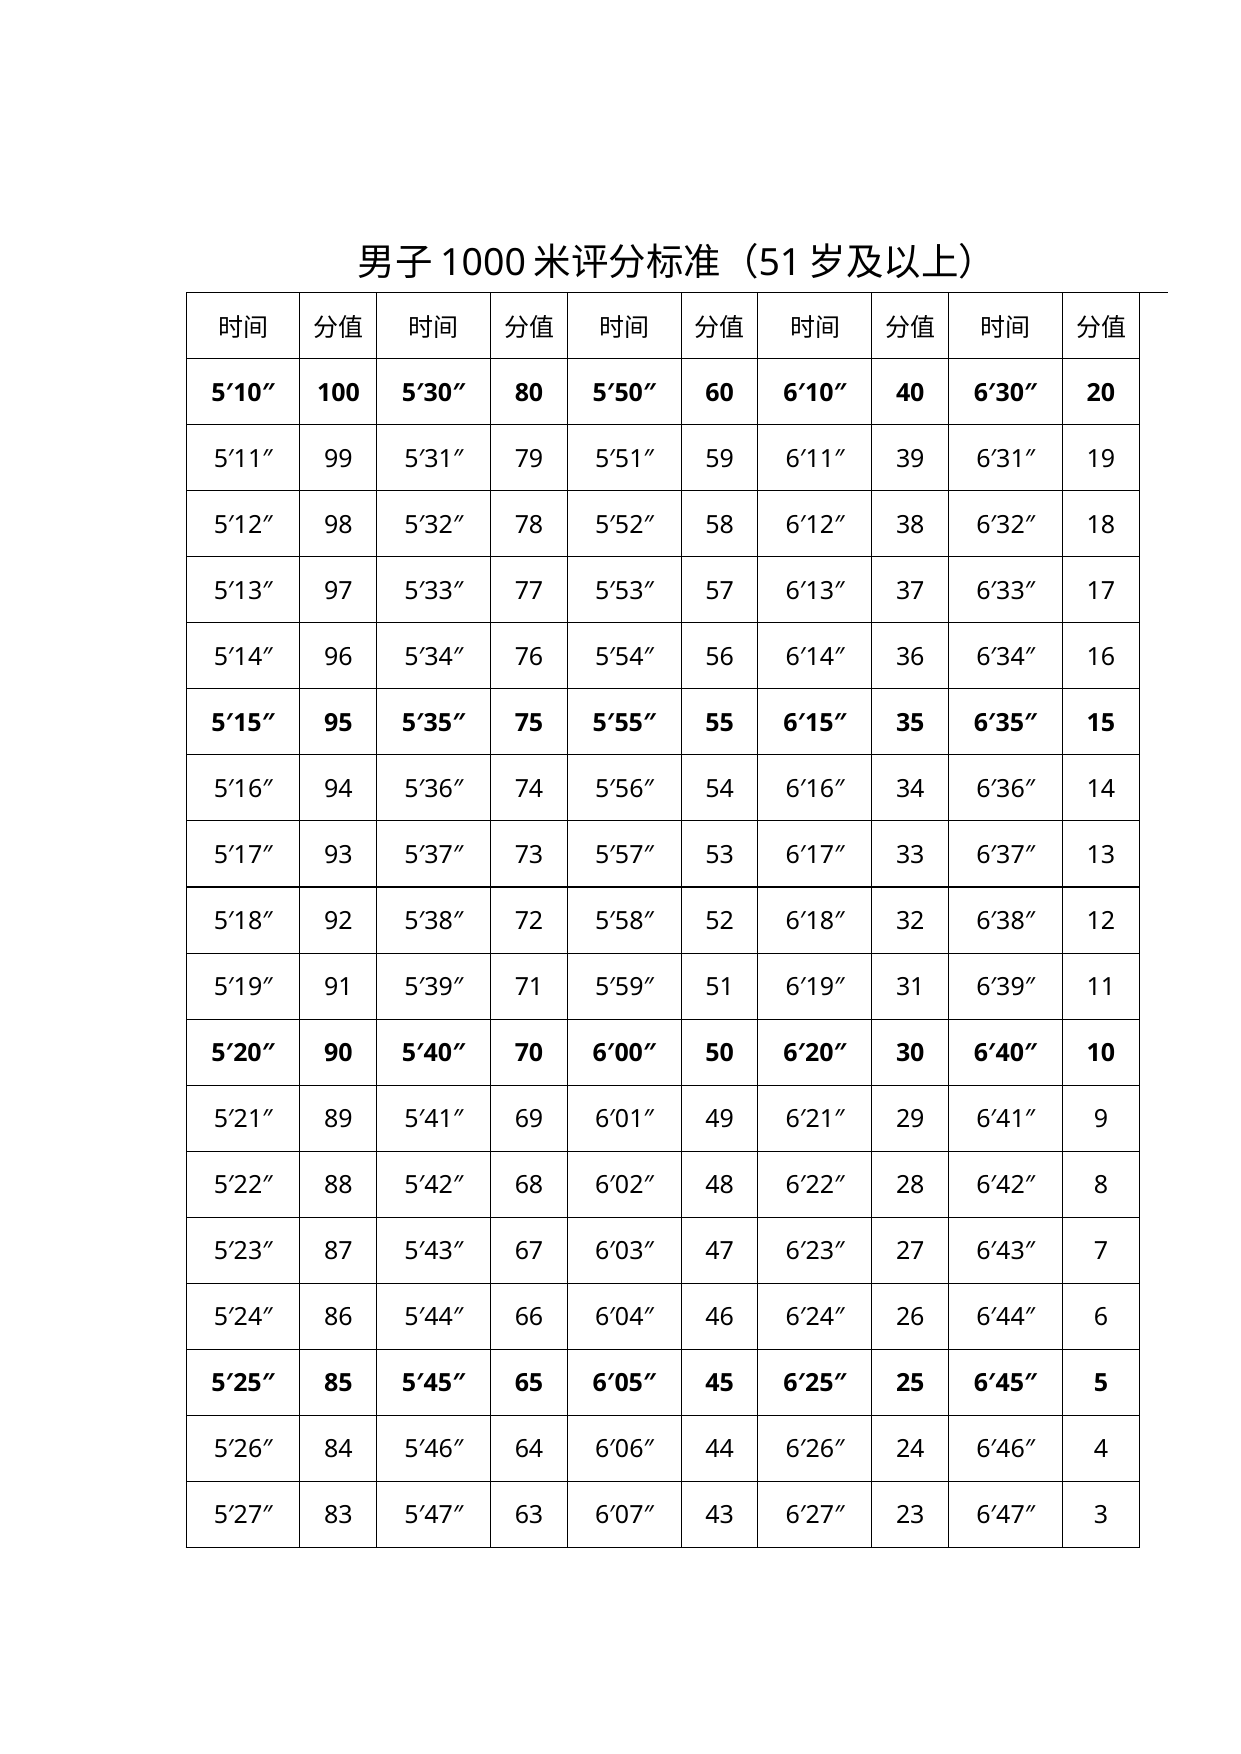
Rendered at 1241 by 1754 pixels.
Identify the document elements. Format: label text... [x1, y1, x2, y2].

table_cell 5′56″ [568, 755, 681, 820]
table_cell 43 [682, 1482, 757, 1547]
table_cell 5′59″ [568, 954, 681, 1018]
table_cell 6′32″ [949, 491, 1062, 556]
table_cell 分值 [300, 293, 376, 358]
table_cell 6′22″ [758, 1152, 871, 1217]
table_cell 70 [491, 1020, 567, 1084]
table_cell 85 [300, 1350, 376, 1415]
table_cell 5′27″ [187, 1482, 299, 1547]
table_cell 56 [682, 623, 757, 688]
table_cell 96 [300, 623, 376, 688]
table_cell 6′02″ [568, 1152, 681, 1217]
table_cell 9 [1063, 1086, 1139, 1151]
table_cell 4 [1063, 1416, 1139, 1481]
table_cell 67 [491, 1218, 567, 1283]
table_cell 5′37″ [377, 821, 490, 886]
table_cell 6′18″ [758, 888, 871, 952]
table_cell 5′44″ [377, 1284, 490, 1349]
table_cell 6′30″ [949, 359, 1062, 424]
table_cell 6′34″ [949, 623, 1062, 688]
table_cell 5′39″ [377, 954, 490, 1018]
table_cell 14 [1063, 755, 1139, 820]
table_cell 8 [1063, 1152, 1139, 1217]
table_cell 55 [682, 689, 757, 754]
table_cell 60 [682, 359, 757, 424]
table_cell 5′32″ [377, 491, 490, 556]
table_cell 6′13″ [758, 557, 871, 622]
table_cell 5′42″ [377, 1152, 490, 1217]
table_cell 50 [682, 1020, 757, 1084]
table_cell 6′27″ [758, 1482, 871, 1547]
table_cell 6′11″ [758, 425, 871, 490]
table_cell 83 [300, 1482, 376, 1547]
table_cell 6′23″ [758, 1218, 871, 1283]
table_cell 27 [872, 1218, 948, 1283]
table_cell 13 [1063, 821, 1139, 886]
table_cell 时间 [949, 293, 1062, 358]
table_cell 分值 [682, 293, 757, 358]
table_cell 65 [491, 1350, 567, 1415]
table_cell 6′47″ [949, 1482, 1062, 1547]
table_cell 15 [1063, 689, 1139, 754]
table_cell 5′25″ [187, 1350, 299, 1415]
table_cell 分值 [872, 293, 948, 358]
table_cell 6′41″ [949, 1086, 1062, 1151]
table_cell 46 [682, 1284, 757, 1349]
table_cell 72 [491, 888, 567, 952]
table_cell 80 [491, 359, 567, 424]
table_cell 5′21″ [187, 1086, 299, 1151]
table_cell 5′30″ [377, 359, 490, 424]
table_cell 47 [682, 1218, 757, 1283]
table_cell 58 [682, 491, 757, 556]
table_cell 11 [1063, 954, 1139, 1018]
table_cell 52 [682, 888, 757, 952]
table_cell 91 [300, 954, 376, 1018]
table_cell 5′54″ [568, 623, 681, 688]
table_cell 10 [1063, 1020, 1139, 1084]
table_cell 31 [872, 954, 948, 1018]
table_cell 6′46″ [949, 1416, 1062, 1481]
table_cell 6′35″ [949, 689, 1062, 754]
table_cell 时间 [377, 293, 490, 358]
table_cell 5′19″ [187, 954, 299, 1018]
table_cell 48 [682, 1152, 757, 1217]
table_cell 97 [300, 557, 376, 622]
table_cell 5′20″ [187, 1020, 299, 1084]
table_cell 3 [1063, 1482, 1139, 1547]
table_cell 24 [872, 1416, 948, 1481]
table_cell 16 [1063, 623, 1139, 688]
table_cell 76 [491, 623, 567, 688]
table_cell 6′07″ [568, 1482, 681, 1547]
table_cell 36 [872, 623, 948, 688]
table_cell 40 [872, 359, 948, 424]
table_cell 5′36″ [377, 755, 490, 820]
table_cell 6′04″ [568, 1284, 681, 1349]
table_cell 35 [872, 689, 948, 754]
table_cell 6′03″ [568, 1218, 681, 1283]
table_cell 时间 [187, 293, 299, 358]
table_cell 19 [1063, 425, 1139, 490]
table_cell 5′52″ [568, 491, 681, 556]
table_cell 66 [491, 1284, 567, 1349]
table_cell 53 [682, 821, 757, 886]
table_cell 79 [491, 425, 567, 490]
table_cell 5′13″ [187, 557, 299, 622]
table_cell 5′45″ [377, 1350, 490, 1415]
table_cell 5′53″ [568, 557, 681, 622]
table_cell 6′12″ [758, 491, 871, 556]
table_cell 5′51″ [568, 425, 681, 490]
table_cell 29 [872, 1086, 948, 1151]
table_cell 5′16″ [187, 755, 299, 820]
table_cell 时间 [568, 293, 681, 358]
table_cell 95 [300, 689, 376, 754]
table_cell 6′25″ [758, 1350, 871, 1415]
table_cell 71 [491, 954, 567, 1018]
table_cell 6′33″ [949, 557, 1062, 622]
table_cell 84 [300, 1416, 376, 1481]
table_cell 26 [872, 1284, 948, 1349]
table_cell 39 [872, 425, 948, 490]
table_cell 93 [300, 821, 376, 886]
table_cell 5′35″ [377, 689, 490, 754]
table_cell 28 [872, 1152, 948, 1217]
table_cell 5′17″ [187, 821, 299, 886]
table_cell 99 [300, 425, 376, 490]
table_cell 74 [491, 755, 567, 820]
table_cell 6′26″ [758, 1416, 871, 1481]
table_cell 6′24″ [758, 1284, 871, 1349]
table_cell 6′37″ [949, 821, 1062, 886]
table_cell 90 [300, 1020, 376, 1084]
table_cell 5′22″ [187, 1152, 299, 1217]
table_cell 6′15″ [758, 689, 871, 754]
table_cell 6′42″ [949, 1152, 1062, 1217]
table_cell 6′43″ [949, 1218, 1062, 1283]
table_cell 34 [872, 755, 948, 820]
table_cell 6′40″ [949, 1020, 1062, 1084]
table_cell 5′12″ [187, 491, 299, 556]
table_cell 6′06″ [568, 1416, 681, 1481]
table_cell 20 [1063, 359, 1139, 424]
table_cell 5′18″ [187, 888, 299, 952]
table_cell 5′24″ [187, 1284, 299, 1349]
table_cell 6′21″ [758, 1086, 871, 1151]
table_cell 5′34″ [377, 623, 490, 688]
table_cell 87 [300, 1218, 376, 1283]
table_cell 94 [300, 755, 376, 820]
table_cell 6′10″ [758, 359, 871, 424]
table_cell 6′17″ [758, 821, 871, 886]
table_cell 5′11″ [187, 425, 299, 490]
table_cell 5′55″ [568, 689, 681, 754]
table_cell 6′19″ [758, 954, 871, 1018]
table_cell 54 [682, 755, 757, 820]
table_cell 5′26″ [187, 1416, 299, 1481]
table_cell 6′05″ [568, 1350, 681, 1415]
table_cell 64 [491, 1416, 567, 1481]
table_cell 5′43″ [377, 1218, 490, 1283]
table_cell 57 [682, 557, 757, 622]
table_cell 18 [1063, 491, 1139, 556]
table_cell 分值 [1063, 293, 1139, 358]
table_cell 5′31″ [377, 425, 490, 490]
table_cell 5′41″ [377, 1086, 490, 1151]
table_cell 38 [872, 491, 948, 556]
table_cell 86 [300, 1284, 376, 1349]
table_header 男子1000米评分标准（51岁及以上） [186, 227, 1167, 292]
table_cell 5′15″ [187, 689, 299, 754]
table_cell 7 [1063, 1218, 1139, 1283]
table_cell 5′23″ [187, 1218, 299, 1283]
table_cell 63 [491, 1482, 567, 1547]
table_cell 32 [872, 888, 948, 952]
table_cell 5′50″ [568, 359, 681, 424]
table_cell 6′38″ [949, 888, 1062, 952]
table_cell 6′45″ [949, 1350, 1062, 1415]
table_cell 5′33″ [377, 557, 490, 622]
table_cell 92 [300, 888, 376, 952]
table_cell 100 [300, 359, 376, 424]
table_cell 6′01″ [568, 1086, 681, 1151]
table_cell 6′16″ [758, 755, 871, 820]
table_cell 5 [1063, 1350, 1139, 1415]
table_cell 98 [300, 491, 376, 556]
table_cell 6′14″ [758, 623, 871, 688]
table_cell 88 [300, 1152, 376, 1217]
table_cell 25 [872, 1350, 948, 1415]
table_cell 5′57″ [568, 821, 681, 886]
table_cell 49 [682, 1086, 757, 1151]
table_cell 44 [682, 1416, 757, 1481]
table_cell 5′46″ [377, 1416, 490, 1481]
table_cell 37 [872, 557, 948, 622]
table_cell 分值 [491, 293, 567, 358]
table_cell 6′20″ [758, 1020, 871, 1084]
table_cell 68 [491, 1152, 567, 1217]
table_cell 17 [1063, 557, 1139, 622]
table_cell 73 [491, 821, 567, 886]
table_cell 6′36″ [949, 755, 1062, 820]
table_cell 6′44″ [949, 1284, 1062, 1349]
table_cell 30 [872, 1020, 948, 1084]
table_cell 6′39″ [949, 954, 1062, 1018]
table_cell 5′47″ [377, 1482, 490, 1547]
table_cell 78 [491, 491, 567, 556]
table_cell 59 [682, 425, 757, 490]
table_cell 23 [872, 1482, 948, 1547]
table_cell 33 [872, 821, 948, 886]
table_cell 5′14″ [187, 623, 299, 688]
table_cell 75 [491, 689, 567, 754]
table_cell 77 [491, 557, 567, 622]
table_cell 5′10″ [187, 359, 299, 424]
table_cell 6′31″ [949, 425, 1062, 490]
table_cell 51 [682, 954, 757, 1018]
table_cell 6 [1063, 1284, 1139, 1349]
table_cell 5′40″ [377, 1020, 490, 1084]
table_cell 5′38″ [377, 888, 490, 952]
table_cell 45 [682, 1350, 757, 1415]
table_cell 69 [491, 1086, 567, 1151]
table_cell 89 [300, 1086, 376, 1151]
table_cell 时间 [758, 293, 871, 358]
table_cell 5′58″ [568, 888, 681, 952]
table_cell 6′00″ [568, 1020, 681, 1084]
table_cell 12 [1063, 888, 1139, 952]
